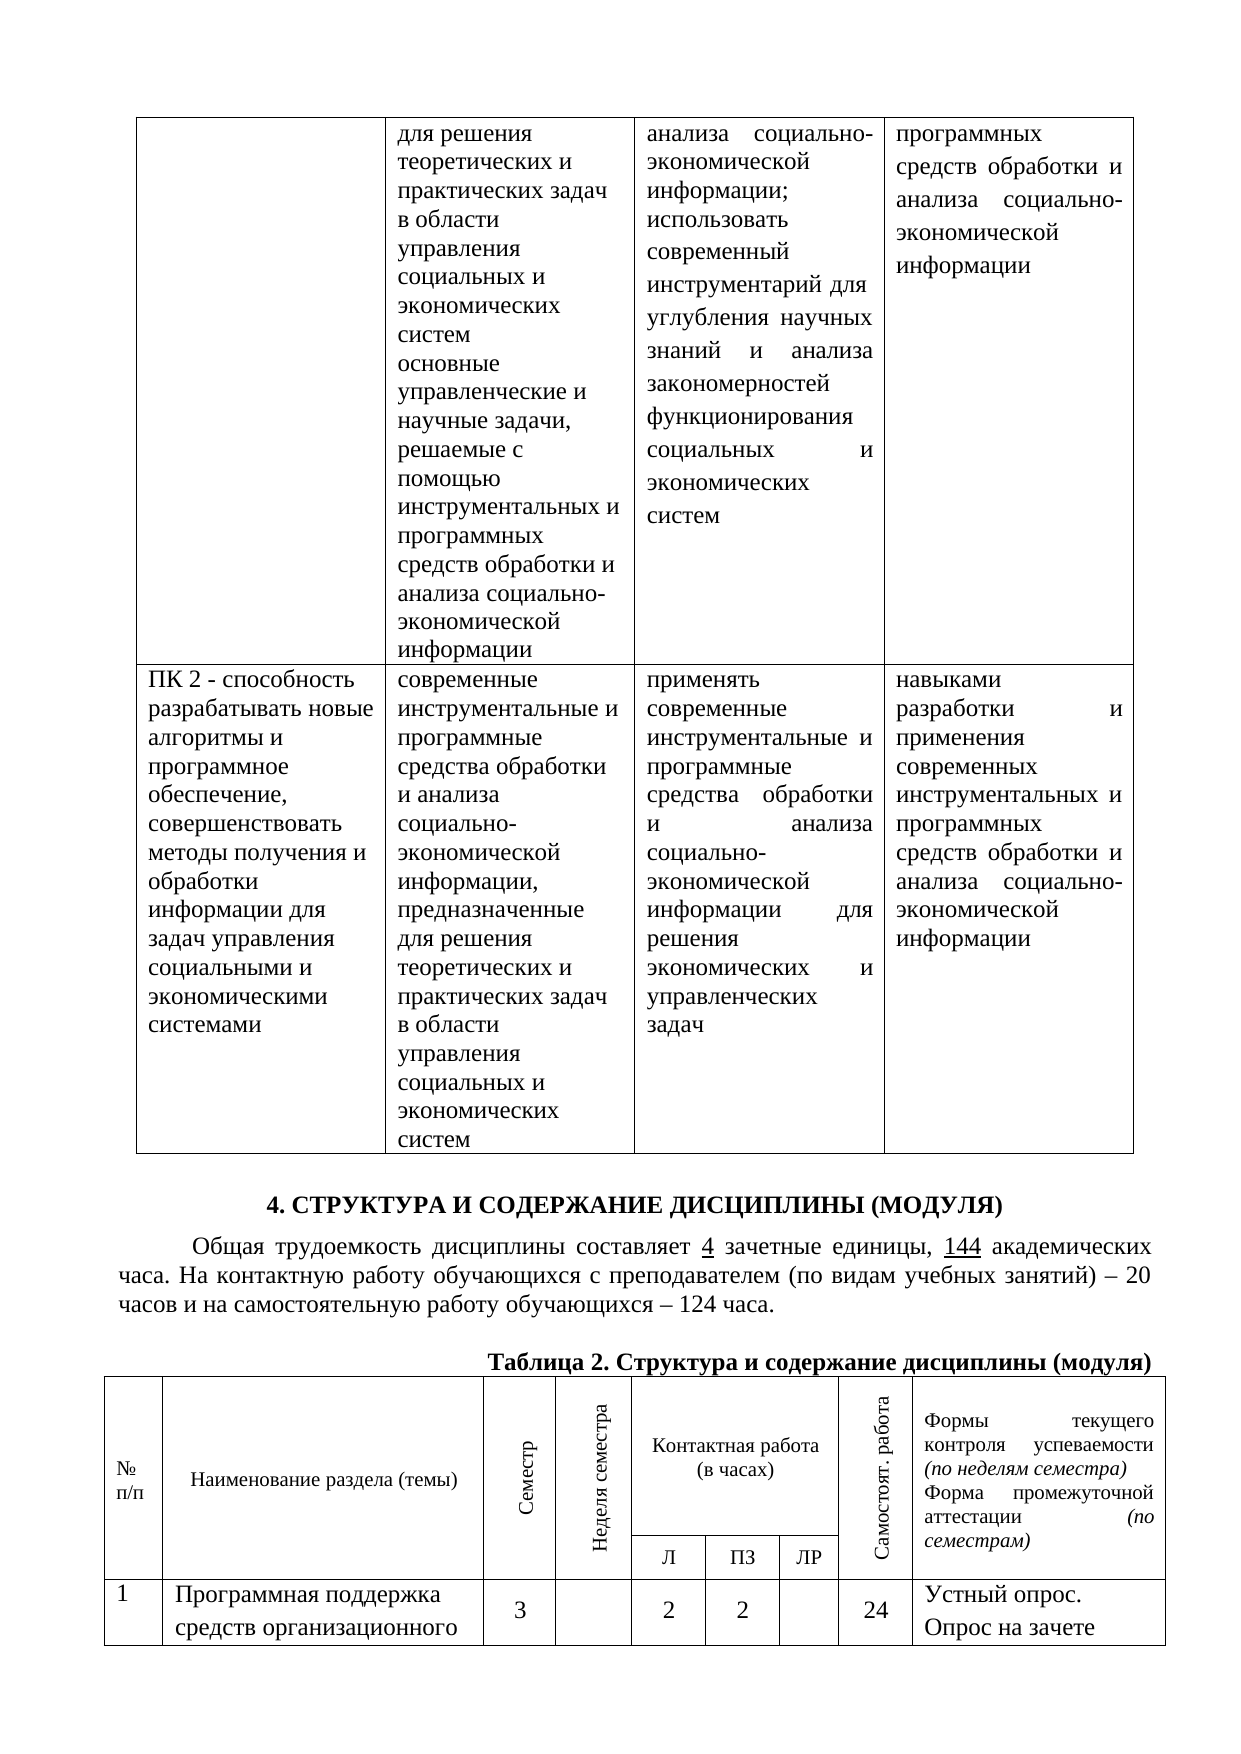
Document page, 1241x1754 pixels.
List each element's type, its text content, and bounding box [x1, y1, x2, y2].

table_header для решения теоретических и практических задач в области управления социальных и экономических систем основные управленческие и научные задачи, решаемые с помощью инструментальных и программных средств обработки и анализа социально- экономической информации [386, 118, 634, 663]
table_cell [556, 1580, 631, 1645]
table_cell 3 [484, 1580, 555, 1645]
table_header Самостоят. работа [839, 1377, 912, 1578]
table_header программных средств обработки и анализа социально- экономической информации [885, 118, 1133, 663]
table_cell современные инструментальные и программные средства обработки и анализа социально- экономической информации, предназначенные для решения теоретических и практических задач в области управления социальных и экономических систем [386, 665, 634, 1153]
table_cell ПЗ [706, 1536, 779, 1578]
subtitle Таблица 2. Структура и содержание дисциплины (модуля) [487, 1347, 1180, 1376]
table_cell Устный опрос. Опрос на зачете [913, 1580, 1165, 1645]
text Общая трудоемкость дисциплины составляет 4 зачетные единицы, 144 академических часа. На контактную работу обучающихся с преподавателем (по видам учебных занятий) – 20 часов и на самостоятельную работу обучающихся – 124 часа. [118, 1231, 1152, 1317]
table_cell ЛР [780, 1536, 838, 1578]
table_header Наименование раздела (темы) [163, 1377, 483, 1578]
table_cell ПК 2 - способность разрабатывать новые алгоритмы и программное обеспечение, совершенствовать методы получения и обработки информации для задач управления социальными и экономическими системами [137, 665, 385, 1153]
table_cell 1 [105, 1580, 162, 1645]
table_header № п/п [105, 1377, 162, 1578]
table_cell Л [632, 1536, 705, 1578]
table_header Контактная работа (в часах) [632, 1377, 838, 1535]
table_header Неделя семестра [556, 1377, 631, 1578]
table_header Формы текущего контроля успеваемости (по неделям семестра) Форма промежуточной аттестации (по семестрам) [913, 1377, 1165, 1578]
list СТРУКТУРА И СОДЕРЖАНИЕ ДИСЦИПЛИНЫ (МОДУЛЯ) [266, 1191, 1180, 1219]
table_cell 2 [706, 1580, 779, 1645]
table_cell 24 [839, 1580, 912, 1645]
table_header [137, 118, 385, 663]
table_cell [780, 1580, 838, 1645]
table_cell навыками разработки и применения современных инструментальных и программных средств обработки и анализа социально- экономической информации [885, 665, 1133, 1153]
table_cell применять современные инструментальные и программные средства обработки и анализа социально- экономической информации для решения экономических и управленческих задач [635, 665, 884, 1153]
table_cell Программная поддержка средств организационного [163, 1580, 483, 1645]
table_header анализа социально- экономической информации; использовать современный инструментарий для углубления научных знаний и анализа закономерностей функционирования социальных и экономических систем [635, 118, 884, 663]
table_cell 2 [632, 1580, 705, 1645]
table_header Семестр [484, 1377, 555, 1578]
